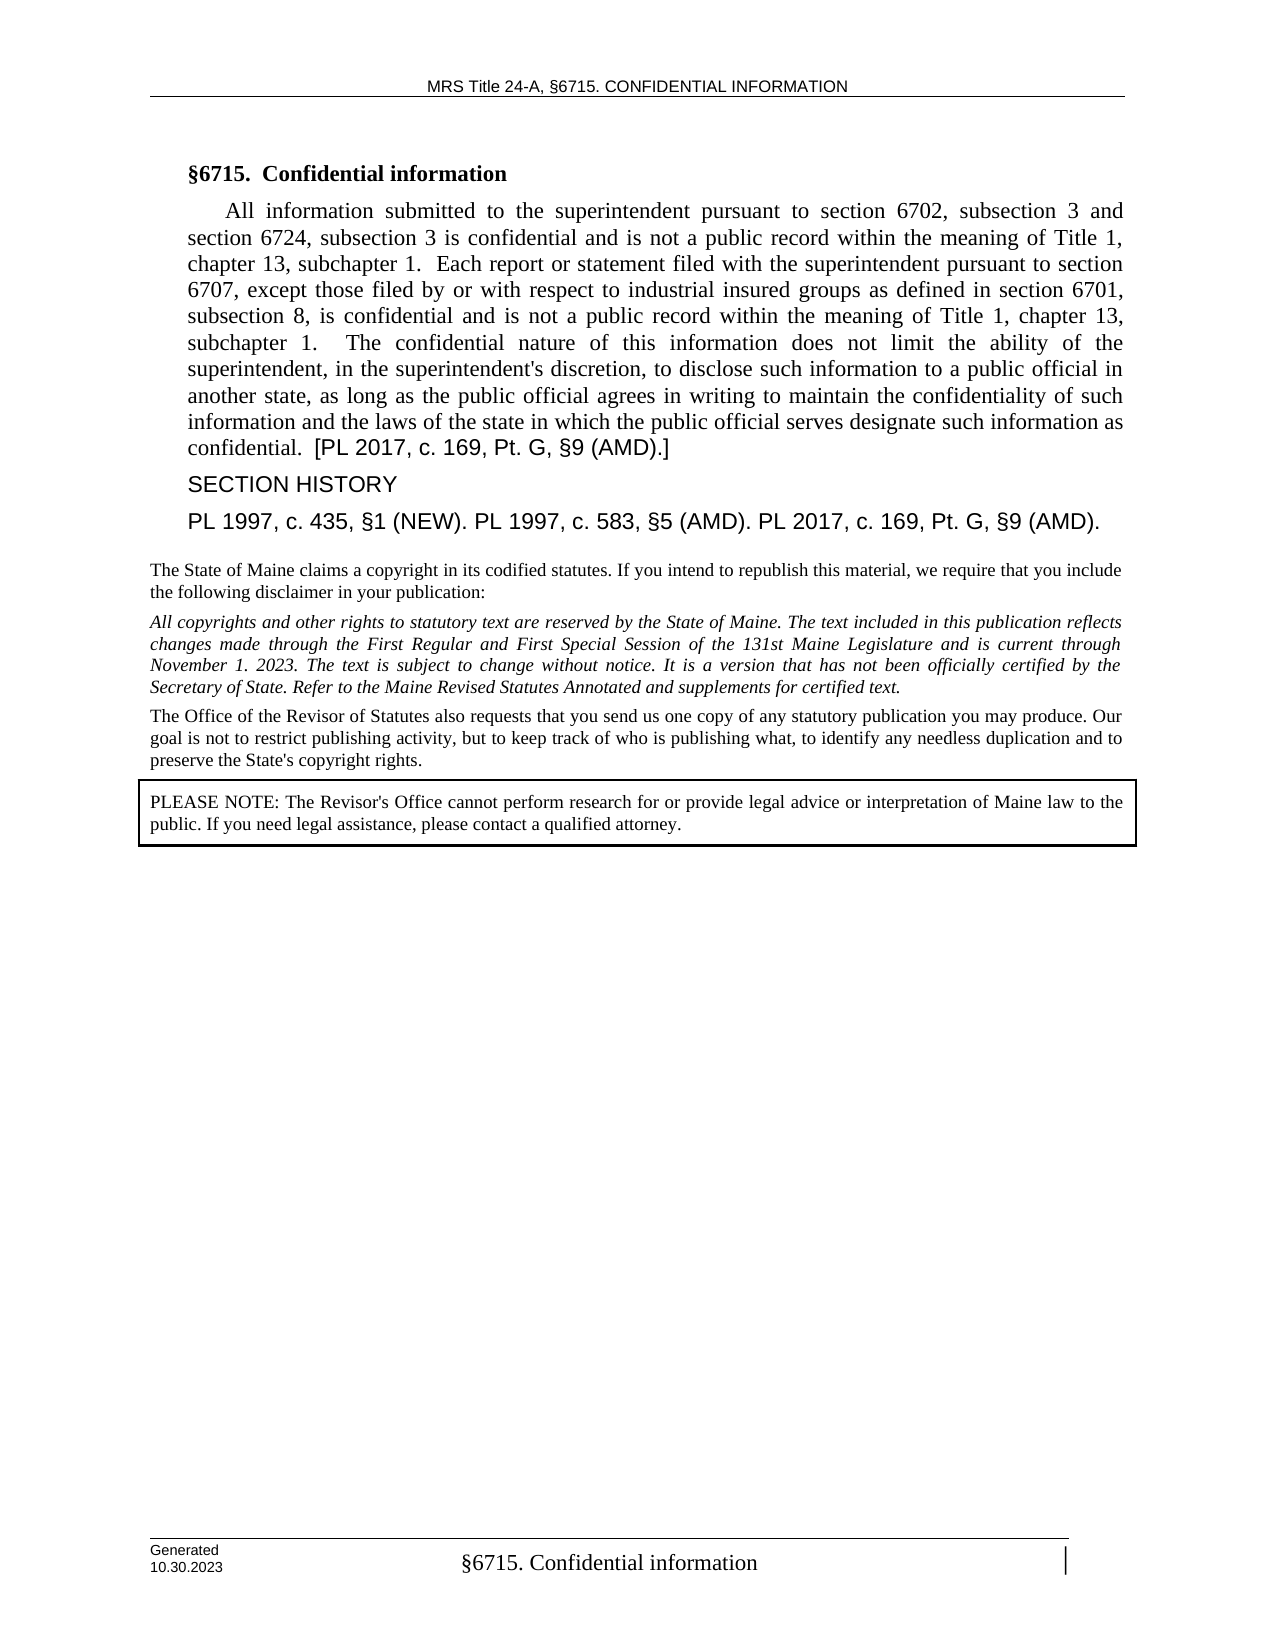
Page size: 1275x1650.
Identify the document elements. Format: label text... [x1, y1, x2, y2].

text The State of Maine claims a copyright in its codified statutes. If you intend to republish this material, we require that you include the following disclaimer in your publication: [150, 559, 1125, 602]
text All copyrights and other rights to statutory text are reserved by the State of Maine. The text included in this publication reflects changes made through the First Regular and First Special Session of the 131st Maine Legislature and is current through November 1. 2023 . The text is subject to change without notice. It is a version that has not been officially certified by the Secretary of State. Refer to the Maine Revised Statutes Annotated and supplements for certified text. [150, 611, 1125, 697]
text SECTION HISTORY [187, 471, 1125, 498]
text PLEASE NOTE: The Revisor's Office cannot perform research for or provide legal advice or interpretation of Maine law to the public. If you need legal assistance, please contact a qualified attorney. [140, 781, 1135, 844]
text §6715. Confidential information [187, 160, 1125, 187]
text PL 1997, c. 435, §1 (NEW). PL 1997, c. 583, §5 (AMD). PL 2017, c. 169, Pt. G, §9 (AMD). [187, 508, 1125, 534]
text The Office of the Revisor of Statutes also requests that you send us one copy of any statutory publication you may produce. Our goal is not to restrict publishing activity, but to keep track of who is publishing what, to identify any needless duplication and to preserve the State's copyright rights. [150, 705, 1125, 770]
text All information submitted to the superintendent pursuant to section 6702, subsection 3 and section 6724, subsection 3 is confidential and is not a public record within the meaning of Title 1, chapter 13, subchapter 1. Each report or statement filed with the superintendent pursuant to section 6707, except those filed by or with respect to industrial insured groups as defined in section 6701, subsection 8, is confidential and is not a public record within the meaning of Title 1, chapter 13, subchapter 1. The confidential nature of this information does not limit the ability of the superintendent, in the superintendent's discretion, to disclose such information to a public official in another state, as long as the public official agrees in writing to maintain the confidentiality of such information and the laws of the state in which the public official serves designate such information as confidential. [PL 2017, c. 169, Pt. G, §9 (AMD).] [187, 197, 1125, 461]
